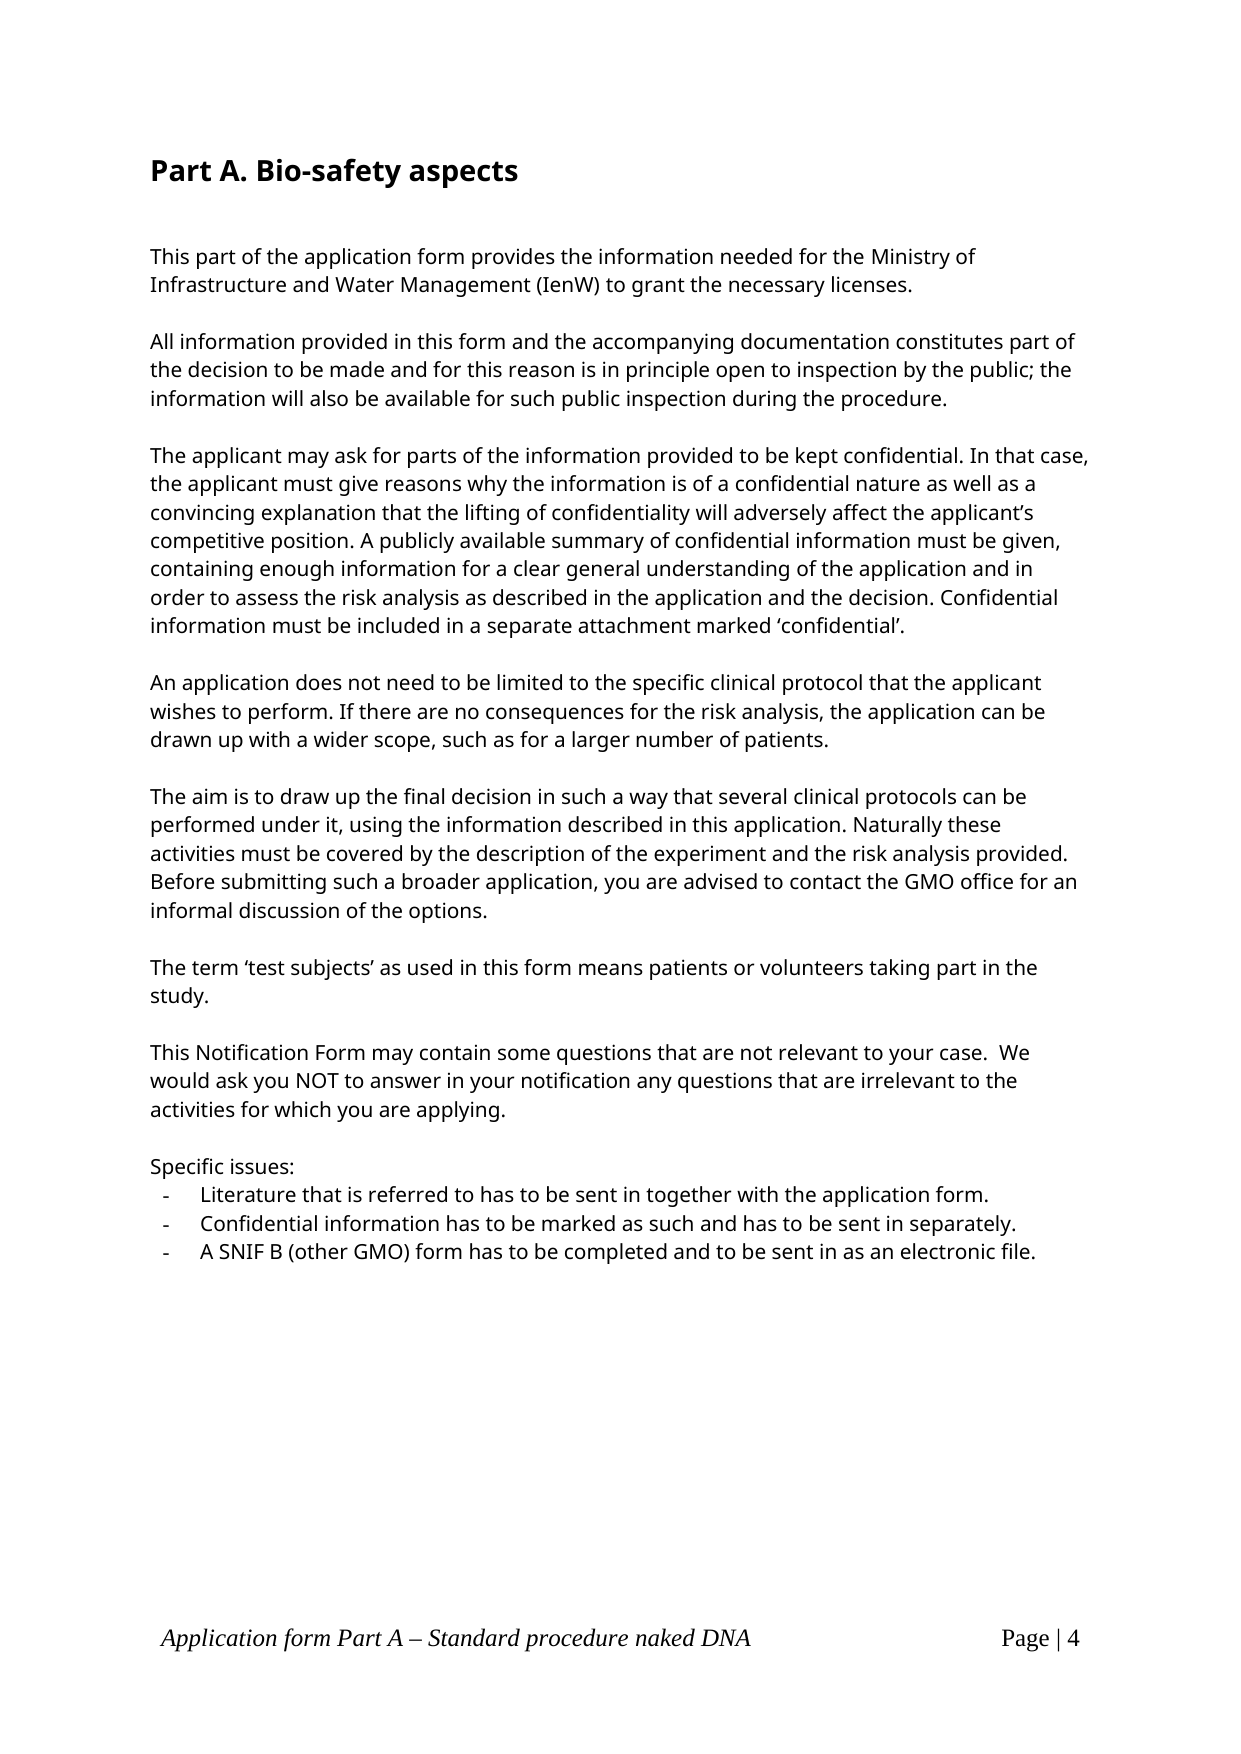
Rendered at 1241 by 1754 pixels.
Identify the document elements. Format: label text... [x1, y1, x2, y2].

text Specific issues: [150, 1152, 1090, 1180]
subtitle Part A. Bio-safety aspects [150, 150, 1090, 190]
text The aim is to draw up the final decision in such a way that several clinical protocols can be performed under it, using the information described in this application. Naturally these activities must be covered by the description of the experiment and the risk analysis provided. Before submitting such a broader application, you are advised to contact the GMO office for an informal discussion of the options. [150, 782, 1090, 924]
text All information provided in this form and the accompanying documentation constitutes part of the decision to be made and for this reason is in principle open to inspection by the public; the information will also be available for such public inspection during the procedure. [150, 327, 1090, 412]
text This Notification Form may contain some questions that are not relevant to your case. We would ask you NOT to answer in your notification any questions that are irrelevant to the activities for which you are applying. [150, 1038, 1090, 1123]
list A SNIF B (other GMO) form has to be completed and to be sent in as an electronic file. [162, 1237, 1090, 1266]
list Confidential information has to be marked as such and has to be sent in separately. [162, 1209, 1090, 1237]
text The applicant may ask for parts of the information provided to be kept confidential. In that case, the applicant must give reasons why the information is of a confidential nature as well as a convincing explanation that the lifting of confidentiality will adversely affect the applicant’s competitive position. A publicly available summary of confidential information must be given, containing enough information for a clear general understanding of the application and in order to assess the risk analysis as described in the application and the decision. Confidential information must be included in a separate attachment marked ‘confidential’. [150, 441, 1090, 640]
list Literature that is referred to has to be sent in together with the application form. [162, 1180, 1090, 1209]
text An application does not need to be limited to the specific clinical protocol that the applicant wishes to perform. If there are no consequences for the risk analysis, the application can be drawn up with a wider scope, such as for a larger number of patients. [150, 640, 1090, 754]
text The term ‘test subjects’ as used in this form means patients or volunteers taking part in the study. [150, 924, 1090, 1009]
text This part of the application form provides the information needed for the Ministry of Infrastructure and Water Management (IenW) to grant the necessary licenses. [150, 242, 1090, 299]
